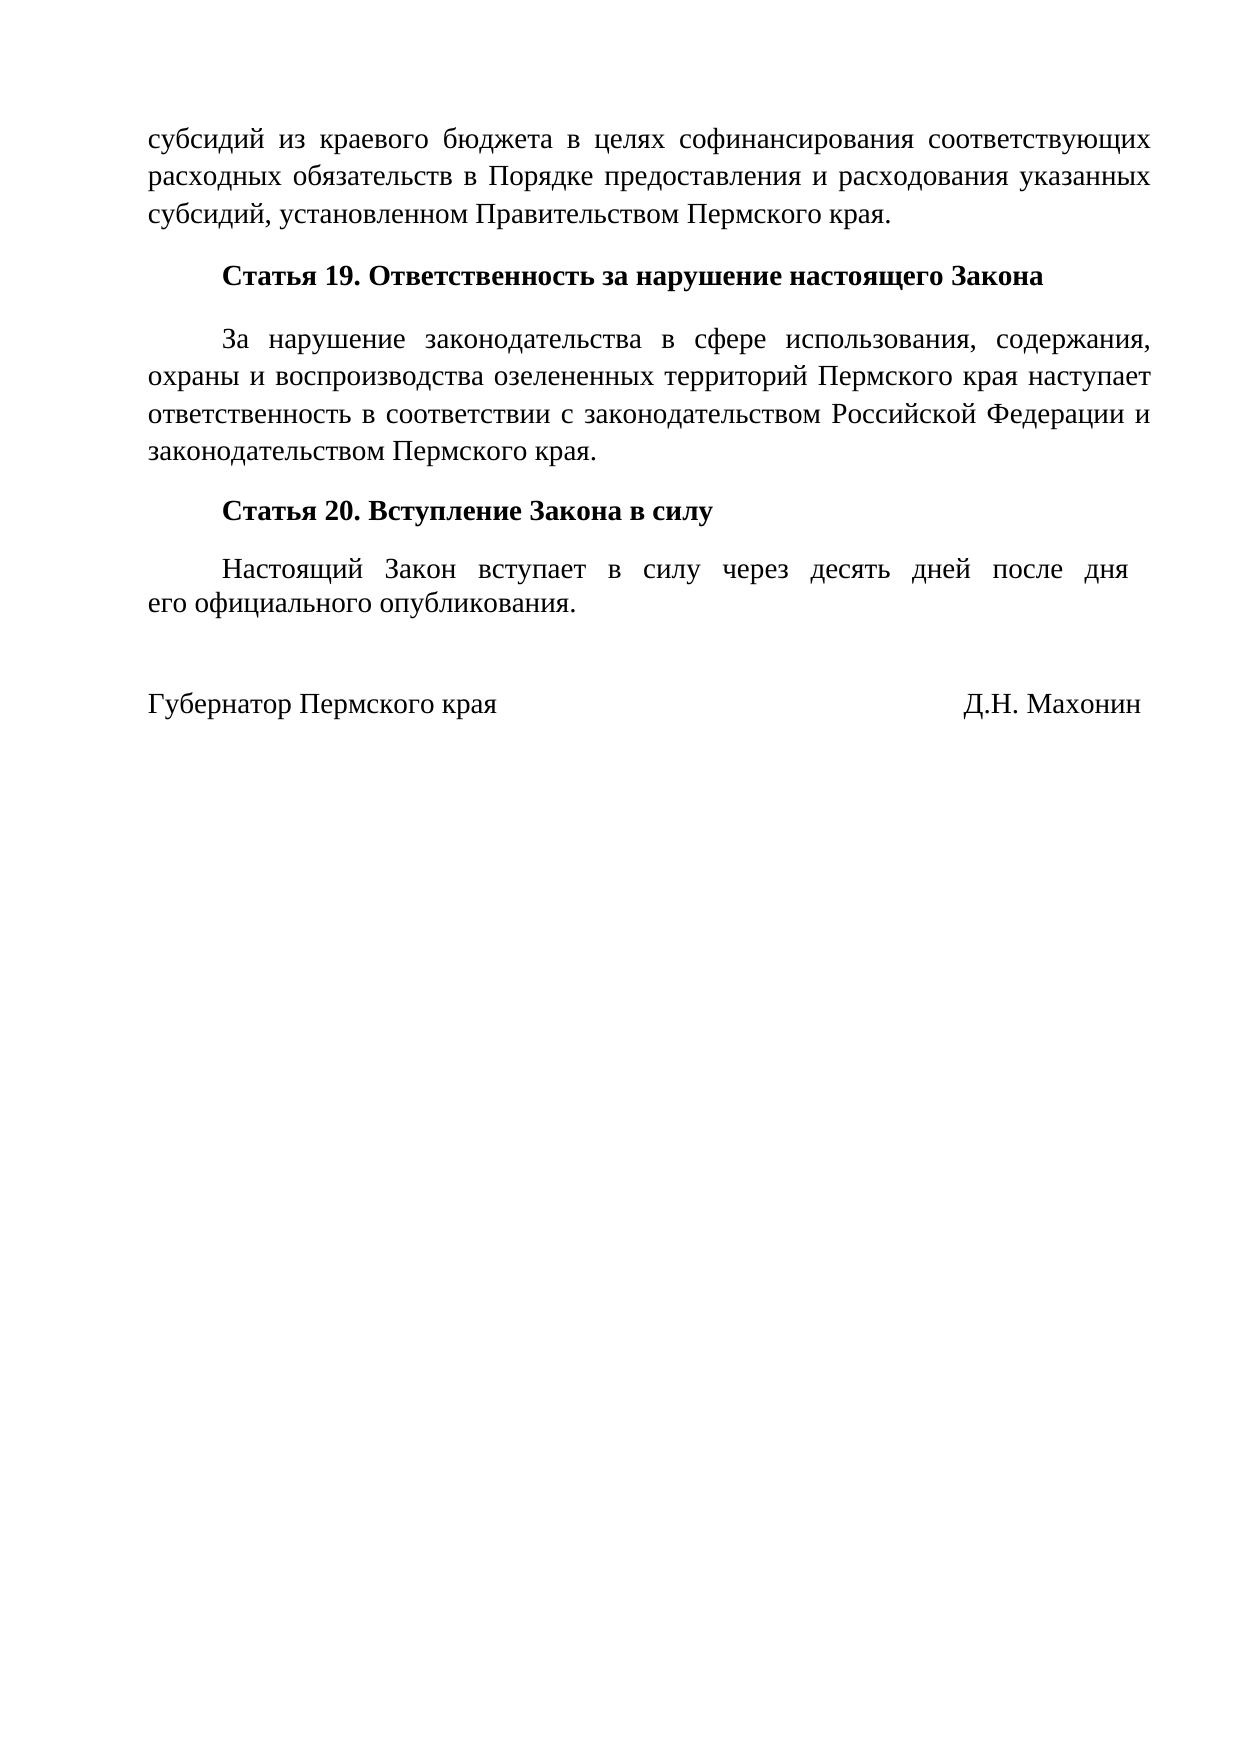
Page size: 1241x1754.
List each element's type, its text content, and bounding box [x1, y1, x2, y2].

text Статья 20. Вступление Закона в силу [148, 493, 1152, 527]
text За нарушение законодательства в сфере использования, содержания, охраны и воспроизводства озелененных территорий Пермского края наступает ответственность в соответствии с законодательством Российской Федерации и законодательством Пермского края. [148, 318, 1152, 468]
text Статья 19. Ответственность за нарушение настоящего Закона [148, 256, 1152, 293]
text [148, 118, 1152, 231]
text Губернатор Пермского края Д.Н. Махонин [148, 686, 1152, 719]
text Настоящий Закон вступает в силу через десять дней после дня его официального опубликования. [148, 552, 1152, 619]
